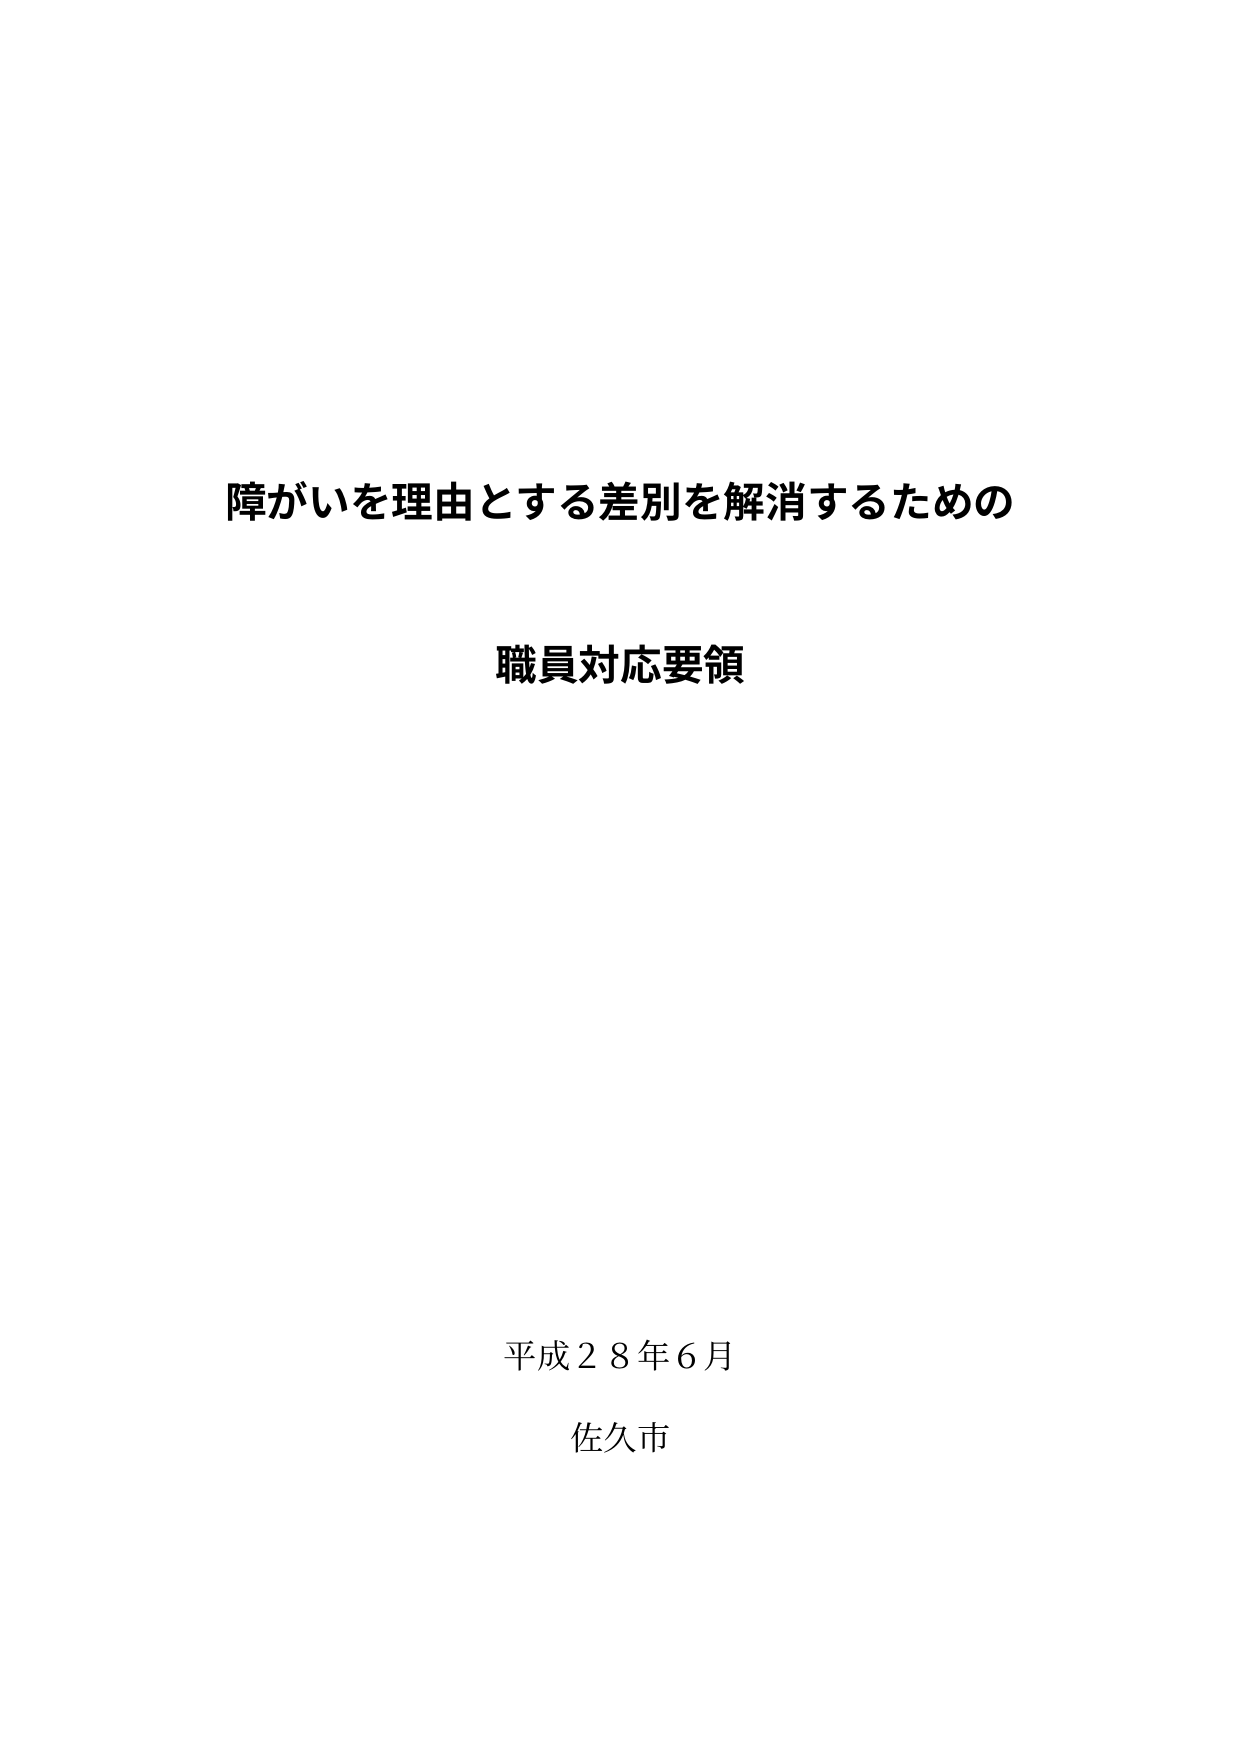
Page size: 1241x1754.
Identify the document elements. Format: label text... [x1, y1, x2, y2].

text 職員対応要領 [148, 621, 1092, 703]
text 平成２８年６月 [148, 1314, 1092, 1395]
text 佐久市 [148, 1395, 1092, 1477]
text 障がいを理由とする差別を解消するための [148, 458, 1092, 540]
